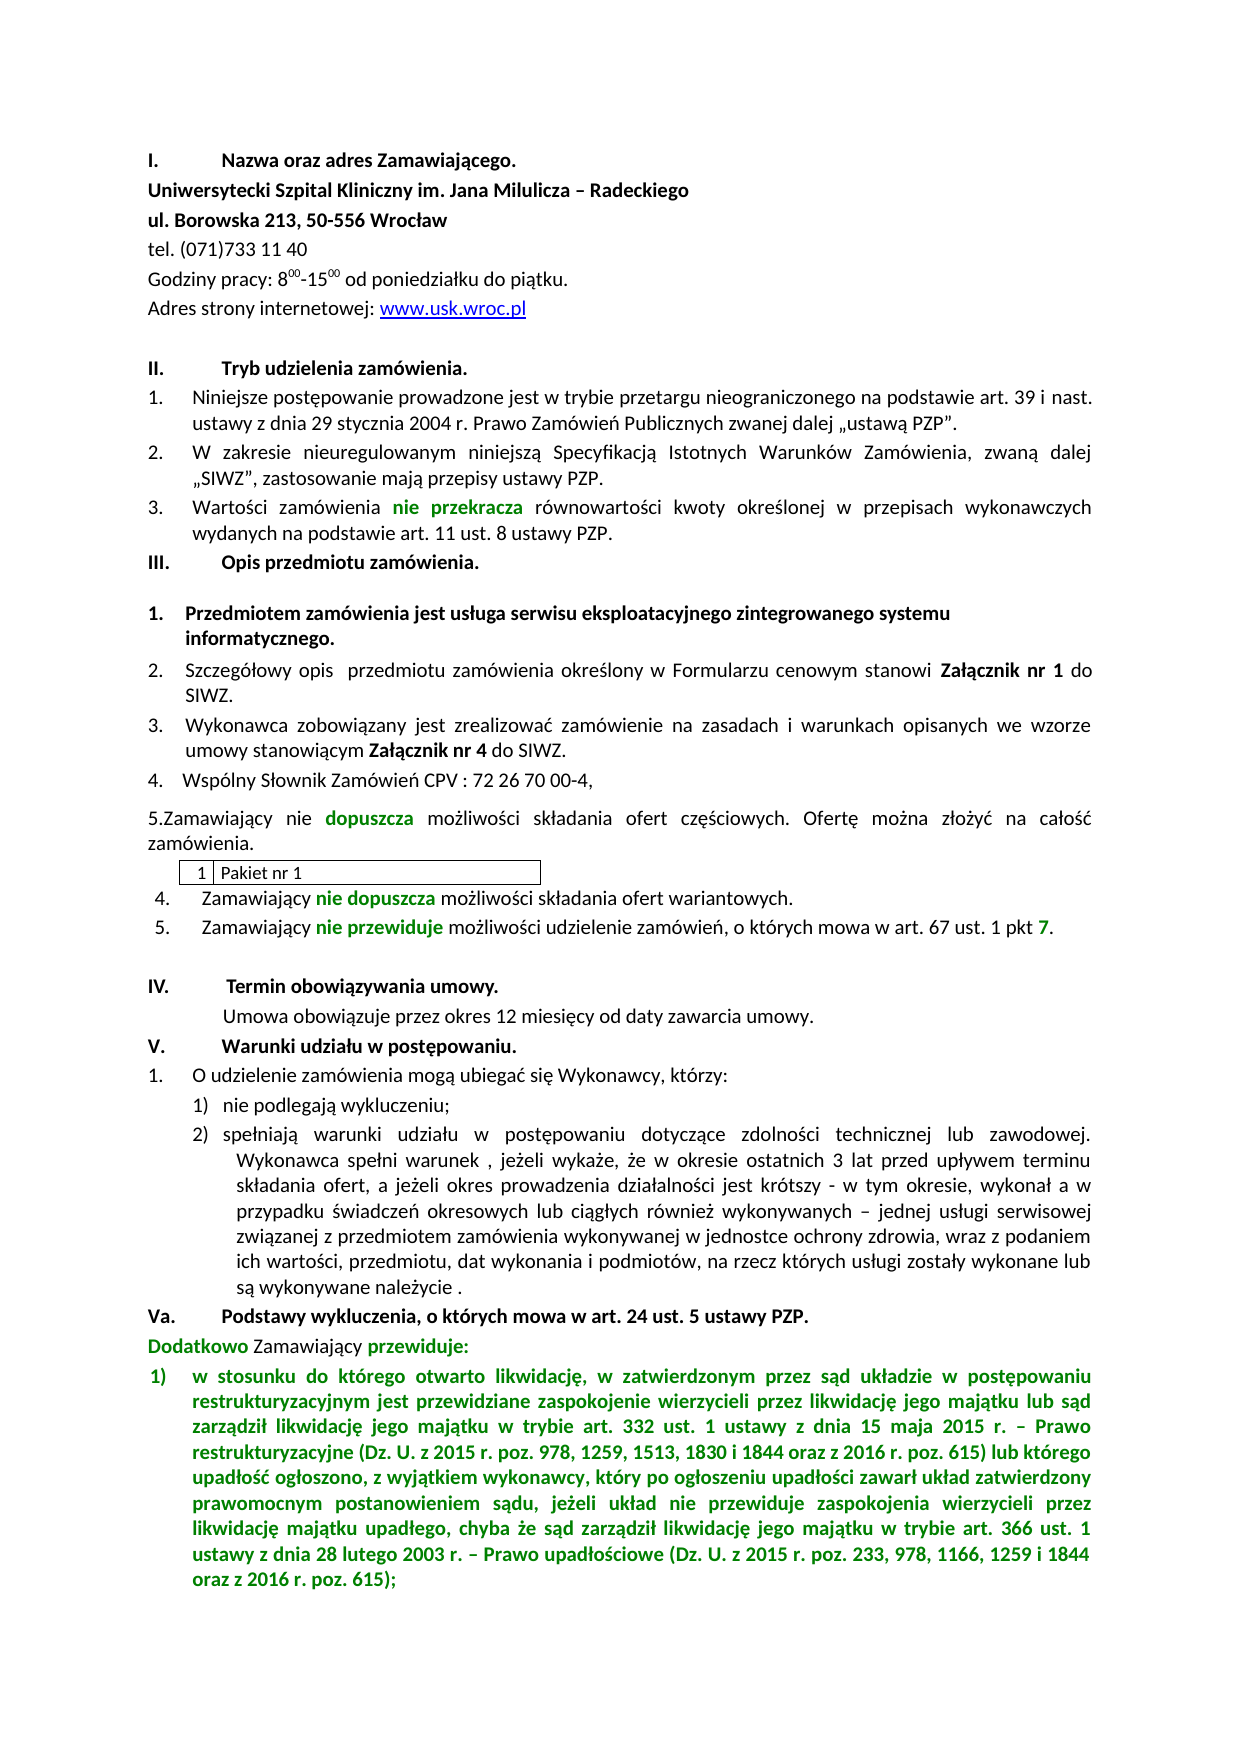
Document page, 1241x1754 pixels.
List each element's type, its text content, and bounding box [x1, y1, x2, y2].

table_header Pakiet nr 1 [214, 861, 540, 884]
list nie podlegają wykluczeniu; [192, 1092, 1093, 1117]
text Godziny pracy: 800-1500 od poniedziałku do piątku. [148, 266, 1093, 291]
list Wykonawca zobowiązany jest zrealizować zamówienie na zasadach i warunkach opisanych we wzorze umowy stanowiącym Załącznik nr 4 do SIWZ. [148, 712, 1093, 763]
text II. Tryb udzielenia zamówienia. [148, 355, 1093, 380]
list Szczegółowy opis przedmiotu zamówienia określony w Formularzu cenowym stanowi Załącznik nr 1 do SIWZ. [148, 657, 1093, 708]
text V. Warunki udziału w postępowaniu. [148, 1033, 1093, 1058]
text III. Opis przedmiotu zamówienia. [148, 549, 1093, 575]
text ul. Borowska 213, 50-556 Wrocław [148, 207, 1093, 232]
list Dodatkowo Zamawiający przewiduje: [148, 1333, 1093, 1359]
table_header 1 [180, 861, 213, 884]
text 5.Zamawiający nie dopuszcza możliwości składania ofert częściowych. Ofertę można złożyć na całość zamówienia. [148, 805, 1093, 856]
subtitle Przedmiotem zamówienia jest usługa serwisu eksploatacyjnego zintegrowanego systemu informatycznego. [148, 600, 1093, 651]
text 1) w stosunku do którego otwarto likwidację, w zatwierdzonym przez sąd układzie w postępowaniu restrukturyzacyjnym jest przewidziane zaspokojenie wierzycieli przez likwidację jego majątku lub sąd zarządził likwidację jego majątku w trybie art. 332 ust. 1 ustawy z dnia 15 maja 2015 r. – Prawo restrukturyzacyjne (Dz. U. z 2015 r. poz. 978, 1259, 1513, 1830 i 1844 oraz z 2016 r. poz. 615) lub którego upadłość ogłoszono, z wyjątkiem wykonawcy, który po ogłoszeniu upadłości zawarł układ zatwierdzony prawomocnym postanowieniem sądu, jeżeli układ nie przewiduje zaspokojenia wierzycieli przez likwidację majątku upadłego, chyba że sąd zarządził likwidację jego majątku w trybie art. 366 ust. 1 ustawy z dnia 28 lutego 2003 r. – Prawo upadłościowe (Dz. U. z 2015 r. poz. 233, 978, 1166, 1259 i 1844 oraz z 2016 r. poz. 615); [149, 1363, 1093, 1592]
list spełniają warunki udziału w postępowaniu dotyczące zdolności technicznej lub zawodowej. Wykonawca spełni warunek , jeżeli wykaże, że w okresie ostatnich 3 lat przed upływem terminu składania ofert, a jeżeli okres prowadzenia działalności jest krótszy - w tym okresie, wykonał a w przypadku świadczeń okresowych lub ciągłych również wykonywanych – jednej usługi serwisowej związanej z przedmiotem zamówienia wykonywanej w jednostce ochrony zdrowia, wraz z podaniem ich wartości, przedmiotu, dat wykonania i podmiotów, na rzecz których usługi zostały wykonane lub są wykonywane należycie . [192, 1122, 1093, 1299]
list Zamawiający nie przewiduje możliwości udzielenie zamówień, o których mowa w art. 67 ust. 1 pkt 7. [154, 914, 1093, 940]
list Niniejsze postępowanie prowadzone jest w trybie przetargu nieograniczonego na podstawie art. 39 i nast. ustawy z dnia 29 stycznia 2004 r. Prawo Zamówień Publicznych zwanej dalej „ustawą PZP”. [148, 384, 1093, 435]
text Adres strony internetowej: www.usk.wroc.pl [148, 296, 1093, 321]
list Va. Podstawy wykluczenia, o których mowa w art. 24 ust. 5 ustawy PZP. [148, 1304, 1093, 1329]
list O udzielenie zamówienia mogą ubiegać się Wykonawcy, którzy: [148, 1062, 1093, 1088]
text tel. (071)733 11 40 [148, 236, 1093, 262]
text Umowa obowiązuje przez okres 12 miesięcy od daty zawarcia umowy. [148, 1003, 1093, 1029]
subtitle IV. Termin obowiązywania umowy. [148, 974, 1093, 999]
text I. Nazwa oraz adres Zamawiającego. [148, 148, 1093, 173]
text 4. Wspólny Słownik Zamówień CPV : 72 26 70 00-4, [148, 767, 1093, 792]
list W zakresie nieuregulowanym niniejszą Specyfikacją Istotnych Warunków Zamówienia, zwaną dalej „SIWZ”, zastosowanie mają przepisy ustawy PZP. [148, 439, 1093, 490]
list Zamawiający nie dopuszcza możliwości składania ofert wariantowych. [154, 885, 1093, 910]
text Uniwersytecki Szpital Kliniczny im. Jana Milulicza – Radeckiego [148, 177, 1093, 203]
list Wartości zamówienia nie przekracza równowartości kwoty określonej w przepisach wykonawczych wydanych na podstawie art. 11 ust. 8 ustawy PZP. [148, 494, 1093, 545]
